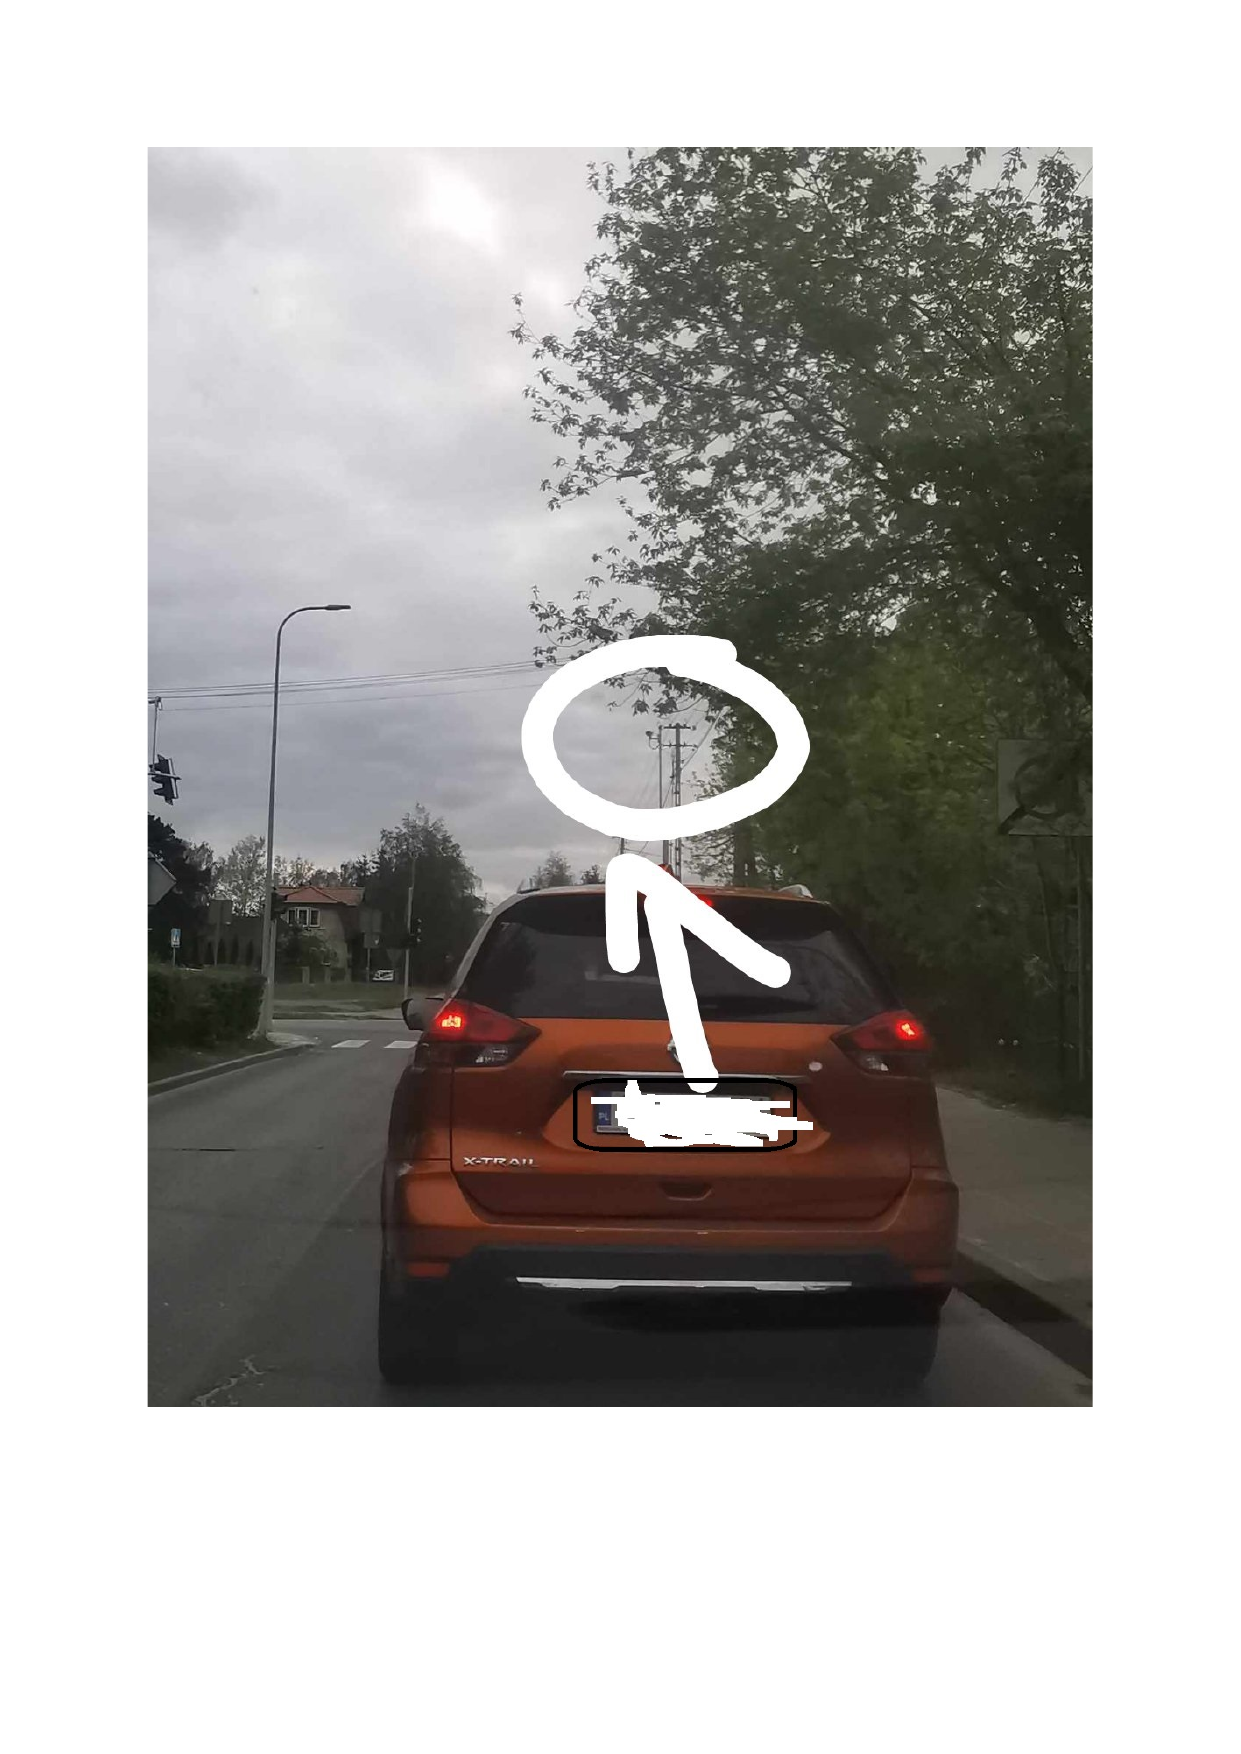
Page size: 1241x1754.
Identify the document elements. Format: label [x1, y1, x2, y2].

picture [147, 147, 1093, 1407]
